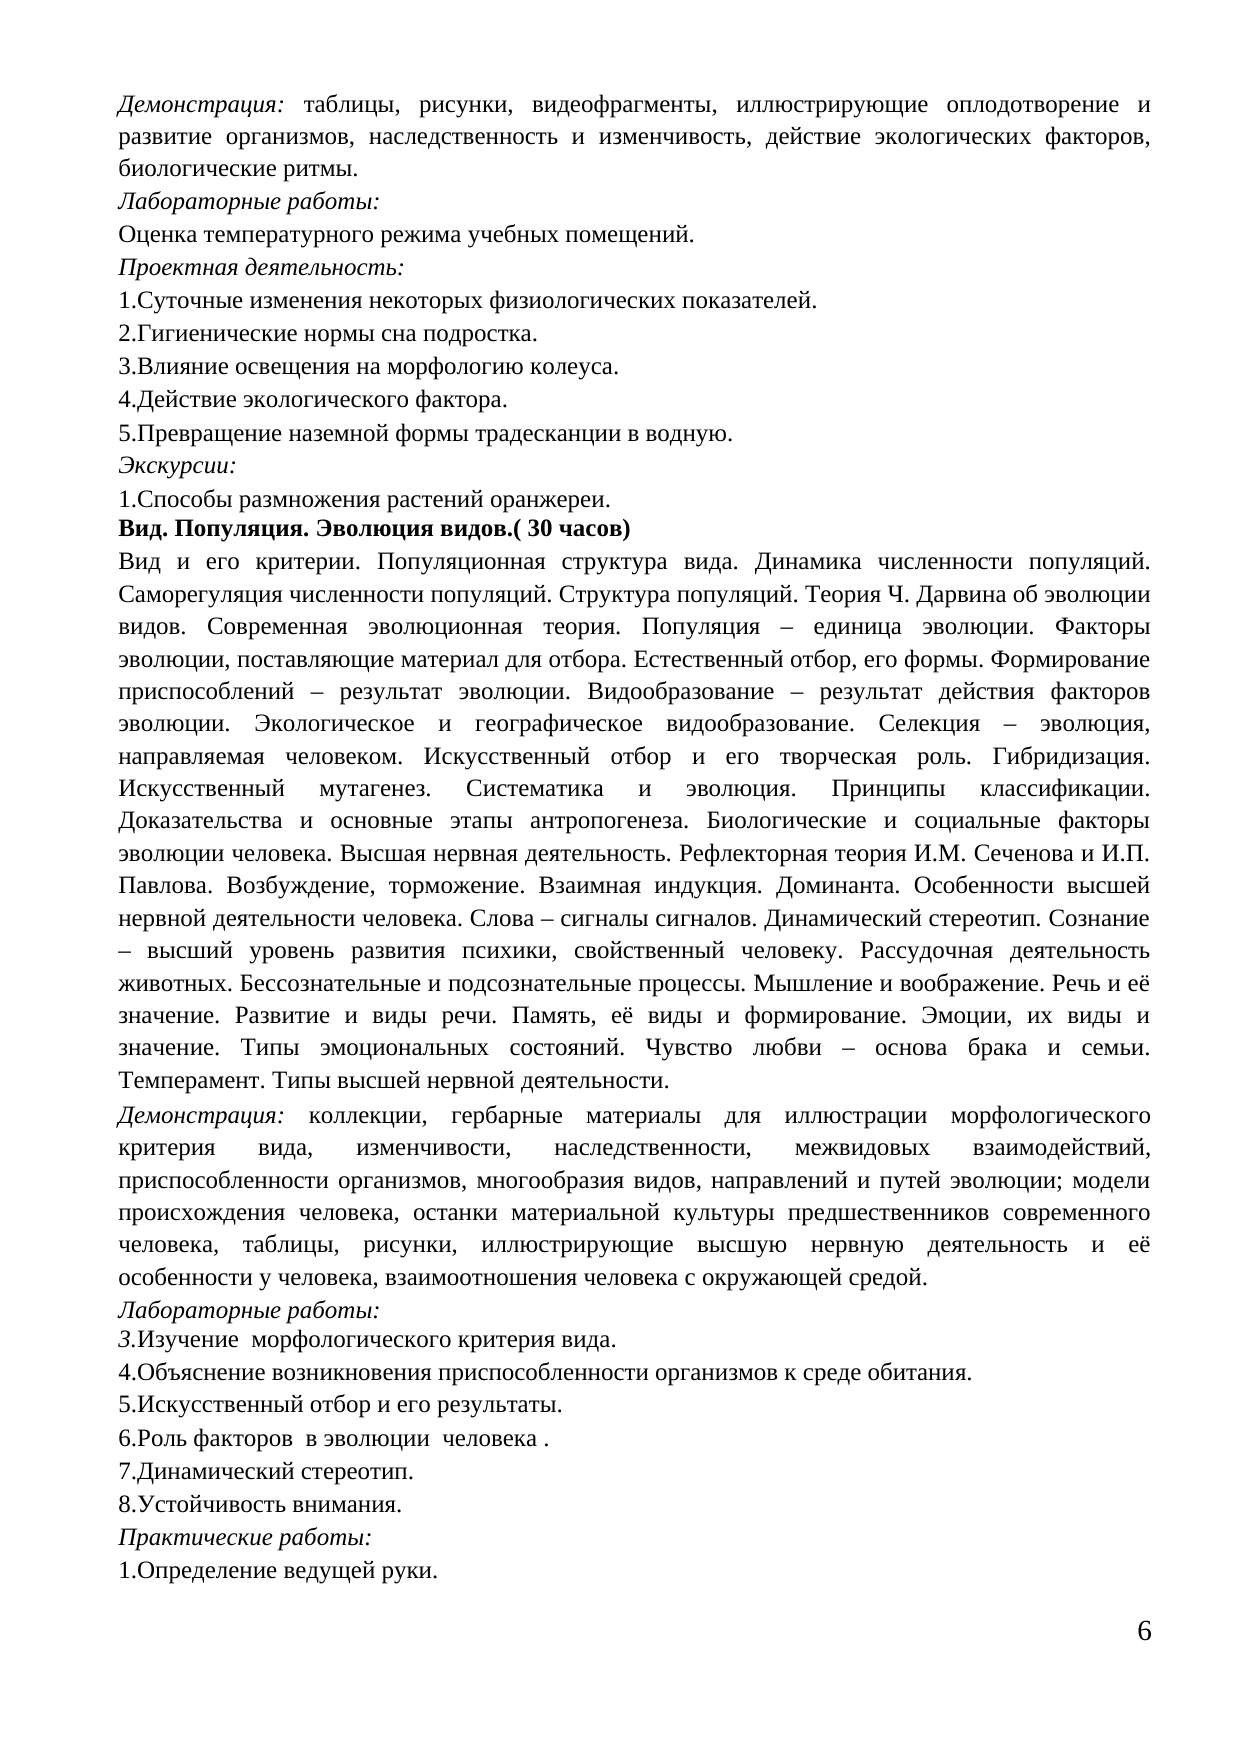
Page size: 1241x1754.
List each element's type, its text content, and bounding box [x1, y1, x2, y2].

text Оценка температурного режима учебных помещений. [118, 219, 1152, 248]
text 3.Изучение морфологического критерия вида. [118, 1324, 1152, 1352]
text Экскурсии: [118, 451, 1152, 479]
text 2.Гигиенические нормы сна подростка. [118, 318, 1152, 347]
text Демонстрация: таблицы, рисунки, видеофрагменты, иллюстрирующие оплодотворение и развитие организмов, наследственность и изменчивость, действие экологических факторов, биологические ритмы. [118, 89, 1152, 182]
text 6.Роль факторов в эволюции человека . [118, 1423, 1152, 1452]
text Лабораторные работы: [118, 186, 1152, 214]
text Вид и его критерии. Популяционная структура вида. Динамика численности популяций. Саморегуляция численности популяций. Структура популяций. Теория Ч. Дарвина об эволюции видов. Современная эволюционная теория. Популяция – единица эволюции. Факторы эволюции, поставляющие материал для отбора. Естественный отбор, его формы. Формирование приспособлений – результат эволюции. Видообразование – результат действия факторов эволюции. Экологическое и географическое видообразование. Селекция – эволюция, направляемая человеком. Искусственный отбор и его творческая роль. Гибридизация. Искусственный мутагенез. Систематика и эволюция. Принципы классификации. Доказательства и основные этапы антропогенеза. Биологические и социальные факторы эволюции человека. Высшая нервная деятельность. Рефлекторная теория И.М. Сеченова и И.П. Павлова. Возбуждение, торможение. Взаимная индукция. Доминанта. Особенности высшей нервной деятельности человека. Слова – сигналы сигналов. Динамический стереотип. Сознание – высший уровень развития психики, свойственный человеку. Рассудочная деятельность животных. Бессознательные и подсознательные процессы. Мышление и воображение. Речь и её значение. Развитие и виды речи. Память, её виды и формирование. Эмоции, их виды и значение. Типы эмоциональных состояний. Чувство любви – основа брака и семьи. Темперамент. Типы высшей нервной деятельности. [118, 546, 1152, 1093]
text Лабораторные работы: [118, 1295, 1152, 1324]
text 1.Суточные изменения некоторых физиологических показателей. [118, 285, 1152, 314]
text 8.Устойчивость внимания. [118, 1489, 1152, 1517]
text 1.Определение ведущей руки. [118, 1555, 1152, 1584]
text 7.Динамический стереотип. [118, 1456, 1152, 1484]
text Вид. Популяция. Эволюция видов.( 30 часов) [118, 513, 1149, 541]
text 4.Объяснение возникновения приспособленности организмов к среде обитания. [118, 1357, 1152, 1385]
text 1.Способы размножения растений оранжереи. [118, 484, 1152, 513]
text 3.Влияние освещения на морфологию колеуса. [118, 351, 1152, 380]
text 4.Действие экологического фактора. [118, 384, 1152, 413]
text Демонстрация: коллекции, гербарные материалы для иллюстрации морфологического критерия вида, изменчивости, наследственности, межвидовых взаимодействий, приспособленности организмов, многообразия видов, направлений и путей эволюции; модели происхождения человека, останки материальной культуры предшественников современного человека, таблицы, рисунки, иллюстрирующие высшую нервную деятельность и её особенности у человека, взаимоотношения человека с окружающей средой. [118, 1100, 1152, 1291]
text 5.Превращение наземной формы традесканции в водную. [118, 418, 1152, 446]
text Практические работы: [118, 1522, 1152, 1551]
text 5.Искусственный отбор и его результаты. [118, 1389, 1152, 1418]
text Проектная деятельность: [118, 252, 1152, 281]
